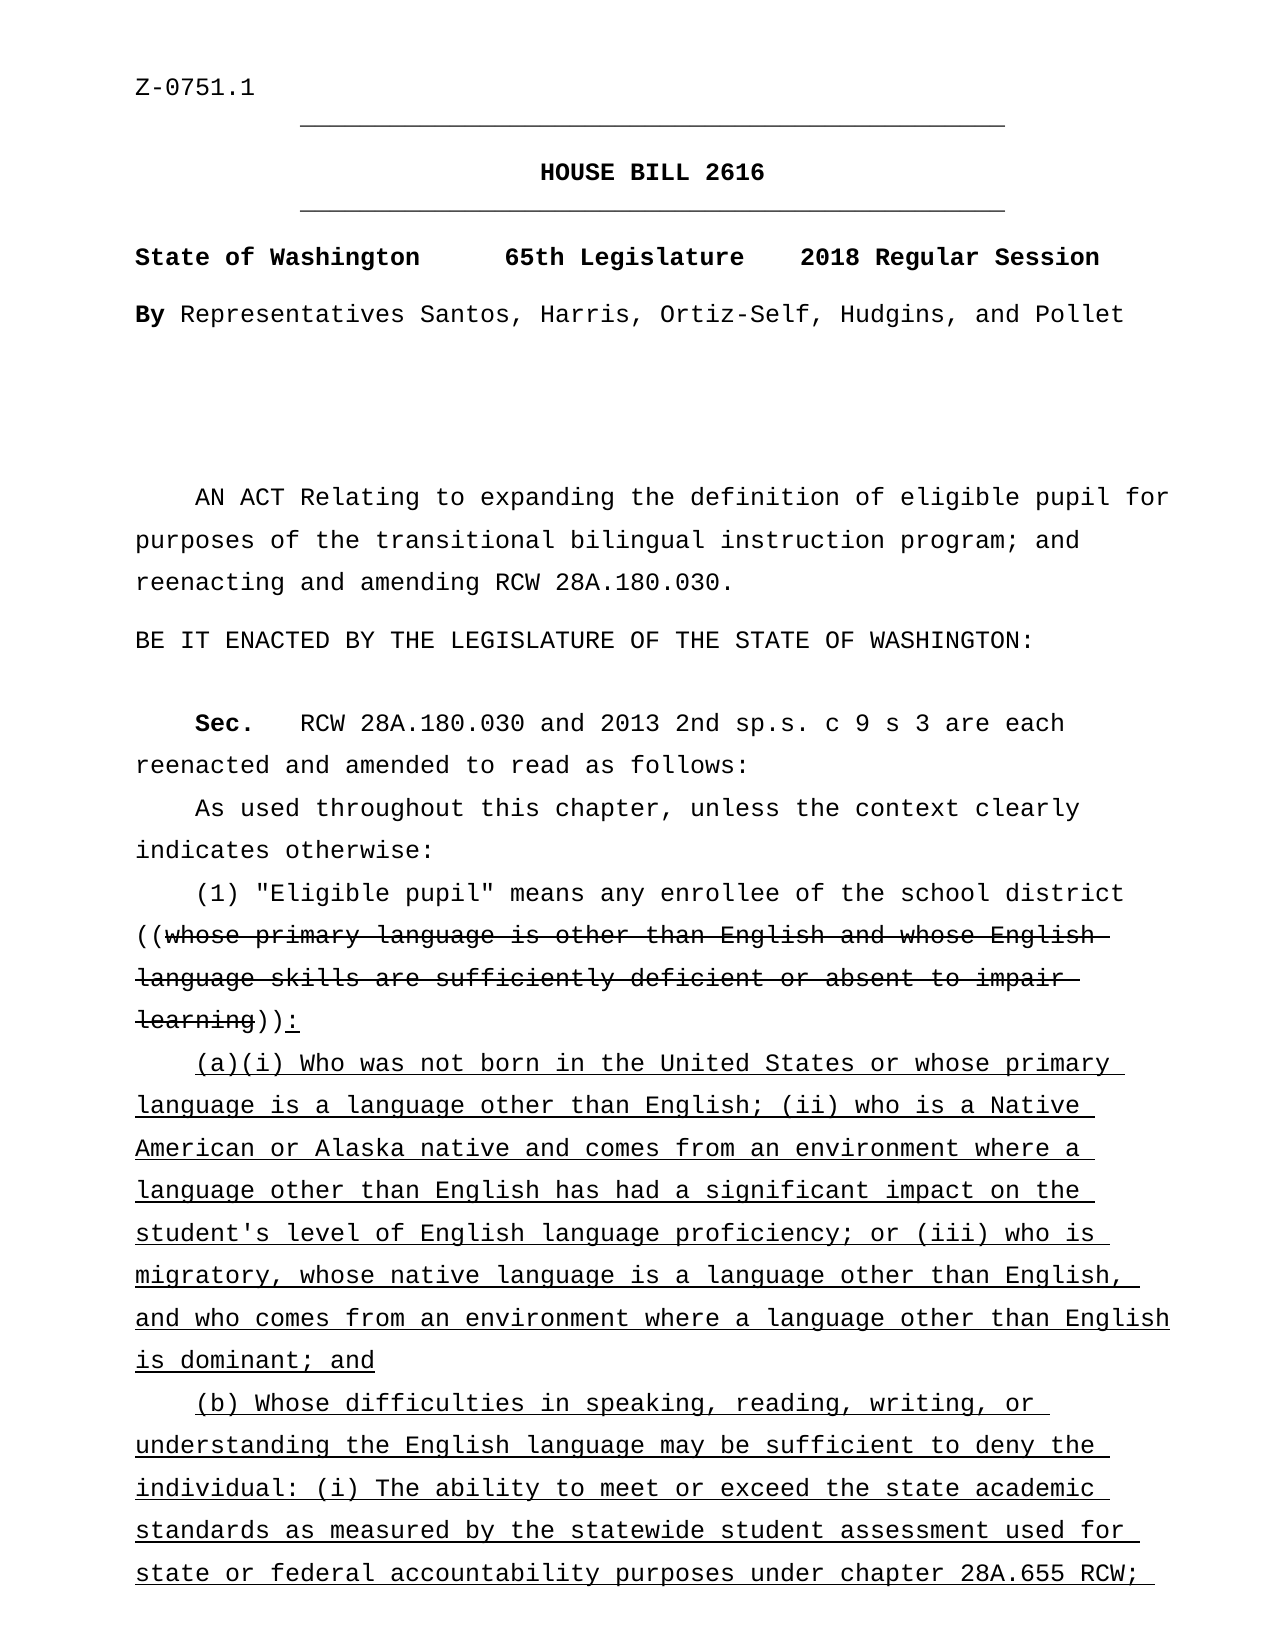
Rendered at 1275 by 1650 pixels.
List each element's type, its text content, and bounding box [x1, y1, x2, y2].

text _______________________________________________ [135, 188, 1170, 217]
text BE IT ENACTED BY THE LEGISLATURE OF THE STATE OF WASHINGTON: [135, 627, 1170, 656]
text (a)(i) Who was not born in the United States or whose primary language is a language other than English; (ii) who is a Native American or Alaska native and comes from an environment where a language other than English has had a significant impact on the student's level of English language proficiency; or (iii) who is migratory, whose native language is a language other than English, and who comes from an environment where a language other than English is dominant; and [135, 1037, 1170, 1329]
text Sec. RCW 28A.180.030 and 2013 2nd sp.s. c 9 s 3 are each reenacted and amended to read as follows: [135, 697, 1170, 782]
text As used throughout this chapter, unless the context clearly indicates otherwise: [135, 782, 1170, 867]
text (a)(i) Who was not born in the United States or whose primary language is a language other than English; (ii) who is a Native American or Alaska native and comes from an environment where a language other than English has had a significant impact on the student's level of English language proficiency; or (iii) who is migratory, whose native language is a language other than English, and who comes from an environment where a language other than English is dominant; and [135, 1330, 1170, 1377]
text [135, 1377, 1170, 1590]
text By Representatives Santos, Harris, Ortiz-Self, Hudgins, and Pollet [135, 302, 1170, 330]
text State of Washington 65th Legislature 2018 Regular Session [135, 245, 1170, 273]
text _______________________________________________ [135, 103, 1170, 132]
text AN ACT Relating to expanding the definition of eligible pupil for purposes of the transitional bilingual instruction program; and reenacting and amending RCW 28A.180.030. [135, 472, 1170, 599]
text (1) "Eligible pupil" means any enrollee of the school district ((whose primary language is other than English and whose English language skills are sufficiently deficient or absent to impair learning)): [135, 867, 1170, 1037]
text Z-0751.1 [135, 75, 1170, 103]
text HOUSE BILL 2616 [135, 160, 1170, 188]
